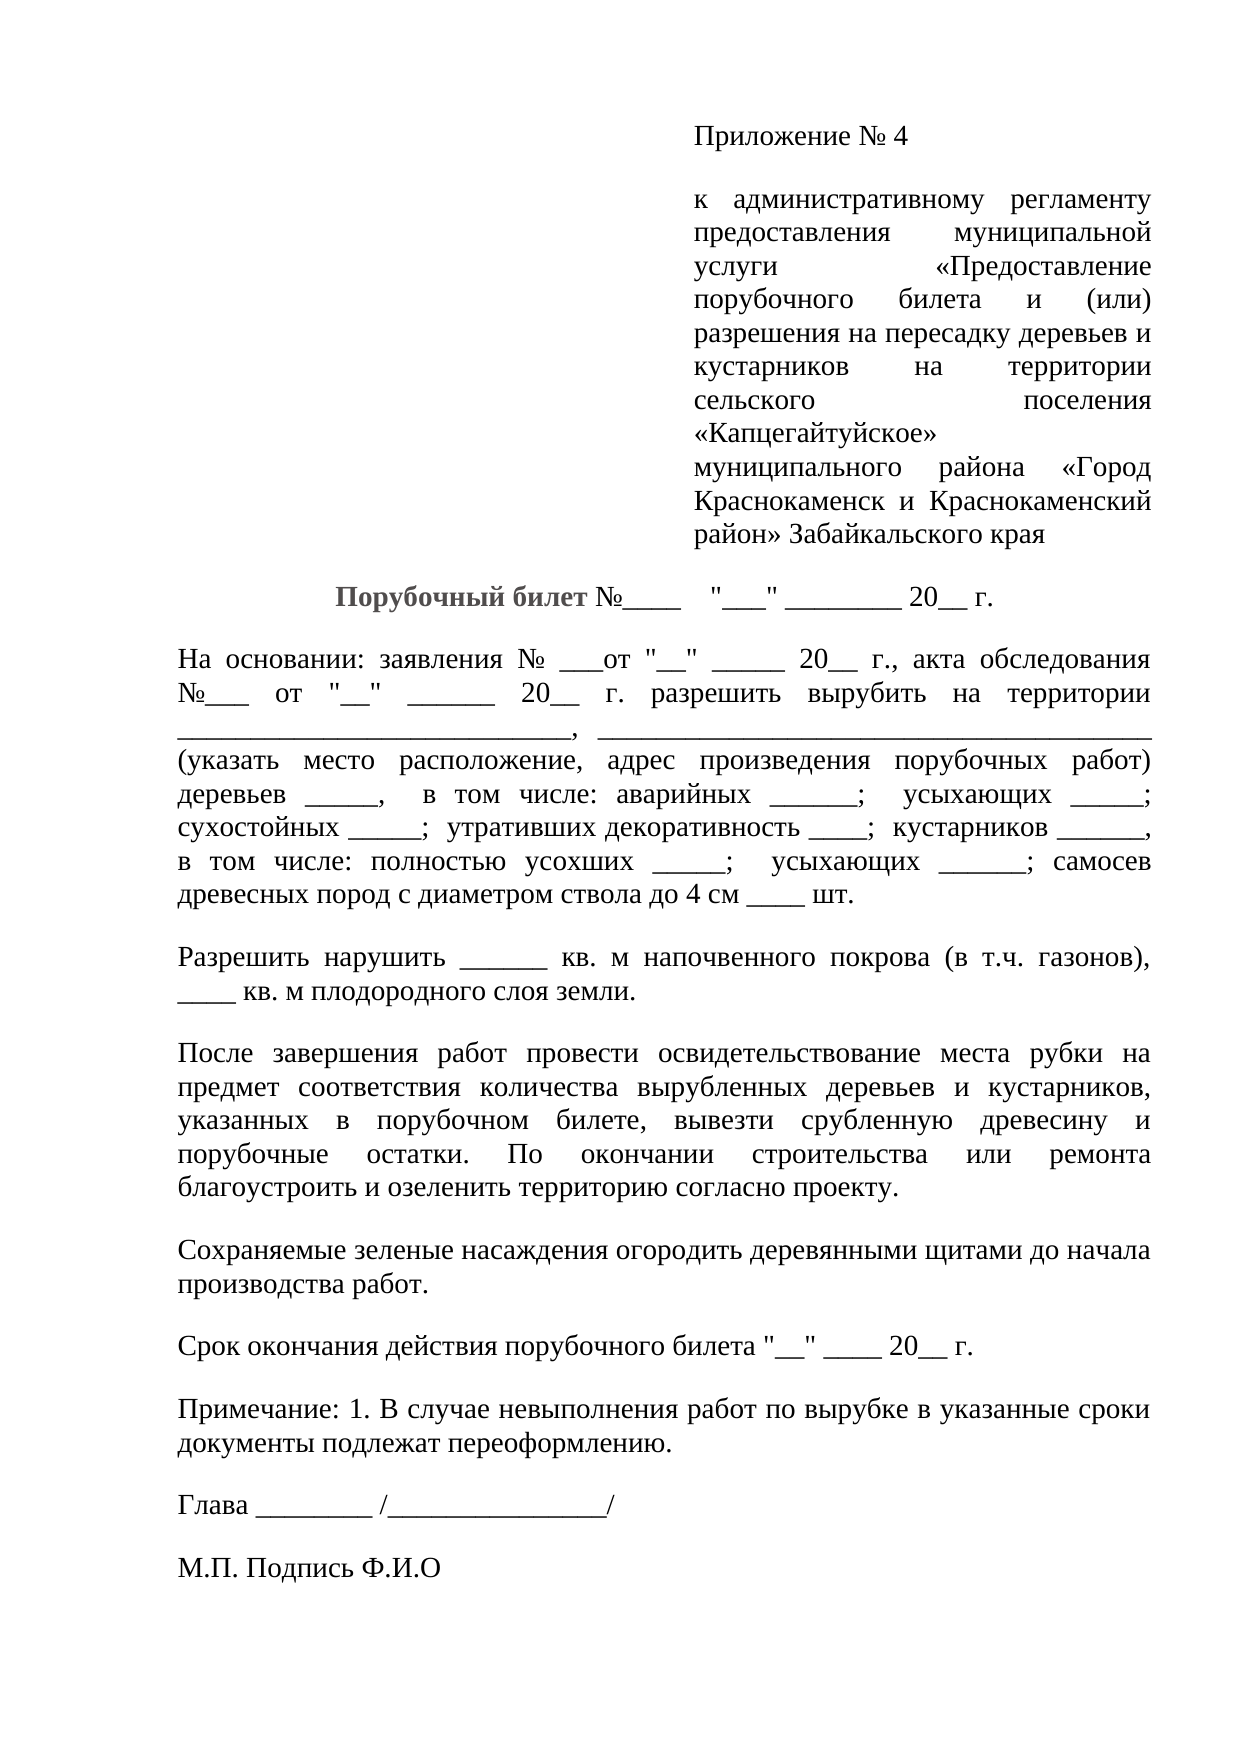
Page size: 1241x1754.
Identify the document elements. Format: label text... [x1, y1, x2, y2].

text Глава ________ /_______________/ [177, 1487, 1152, 1521]
text М.П. Подпись Ф.И.О [177, 1550, 1152, 1584]
text Разрешить нарушить ______ кв. м напочвенного покрова (в т.ч. газонов), ____ кв. м плодородного слоя земли. [177, 939, 1152, 1006]
text Срок окончания действия порубочного билета "__" ____ 20__ г. [177, 1328, 1152, 1362]
text к административному регламенту предоставления муниципальной услуги «Предоставление порубочного билета и (или) разрешения на пересадку деревьев и кустарников на территории сельского поселения «Капцегайтуйское» муниципального района «Город Краснокаменск и Краснокаменский район» Забайкальского края [693, 181, 1152, 550]
text Приложение № 4 [620, 118, 1152, 152]
text После завершения работ провести освидетельствование места рубки на предмет соответствия количества вырубленных деревьев и кустарников, указанных в порубочном билете, вывезти срубленную древесину и порубочные остатки. По окончании строительства или ремонта благоустроить и озеленить территорию согласно проекту. [177, 1035, 1152, 1203]
text На основании: заявления № ___от "__" _____ 20__ г., акта обследования №___ от "__" ______ 20__ г. разрешить вырубить на территории ___________________________, ______________________________________ (указать место расположение, адрес произведения порубочных работ) деревьев _____, в том числе: аварийных ______; усыхающих _____; сухостойных _____; утративших декоративность ____; кустарников ______, в том числе: полностью усохших _____; усыхающих ______; самосев древесных пород с диаметром ствола до ____ шт. [177, 642, 1152, 910]
text Порубочный билет №____ "___" ________ 20__ г. [177, 579, 1152, 612]
text Примечание: 1. В случае невыполнения работ по вырубке в указанные сроки документы подлежат переоформлению. [177, 1391, 1152, 1458]
text Сохраняемые зеленые насаждения огородить деревянными щитами до начала производства работ. [177, 1232, 1152, 1299]
